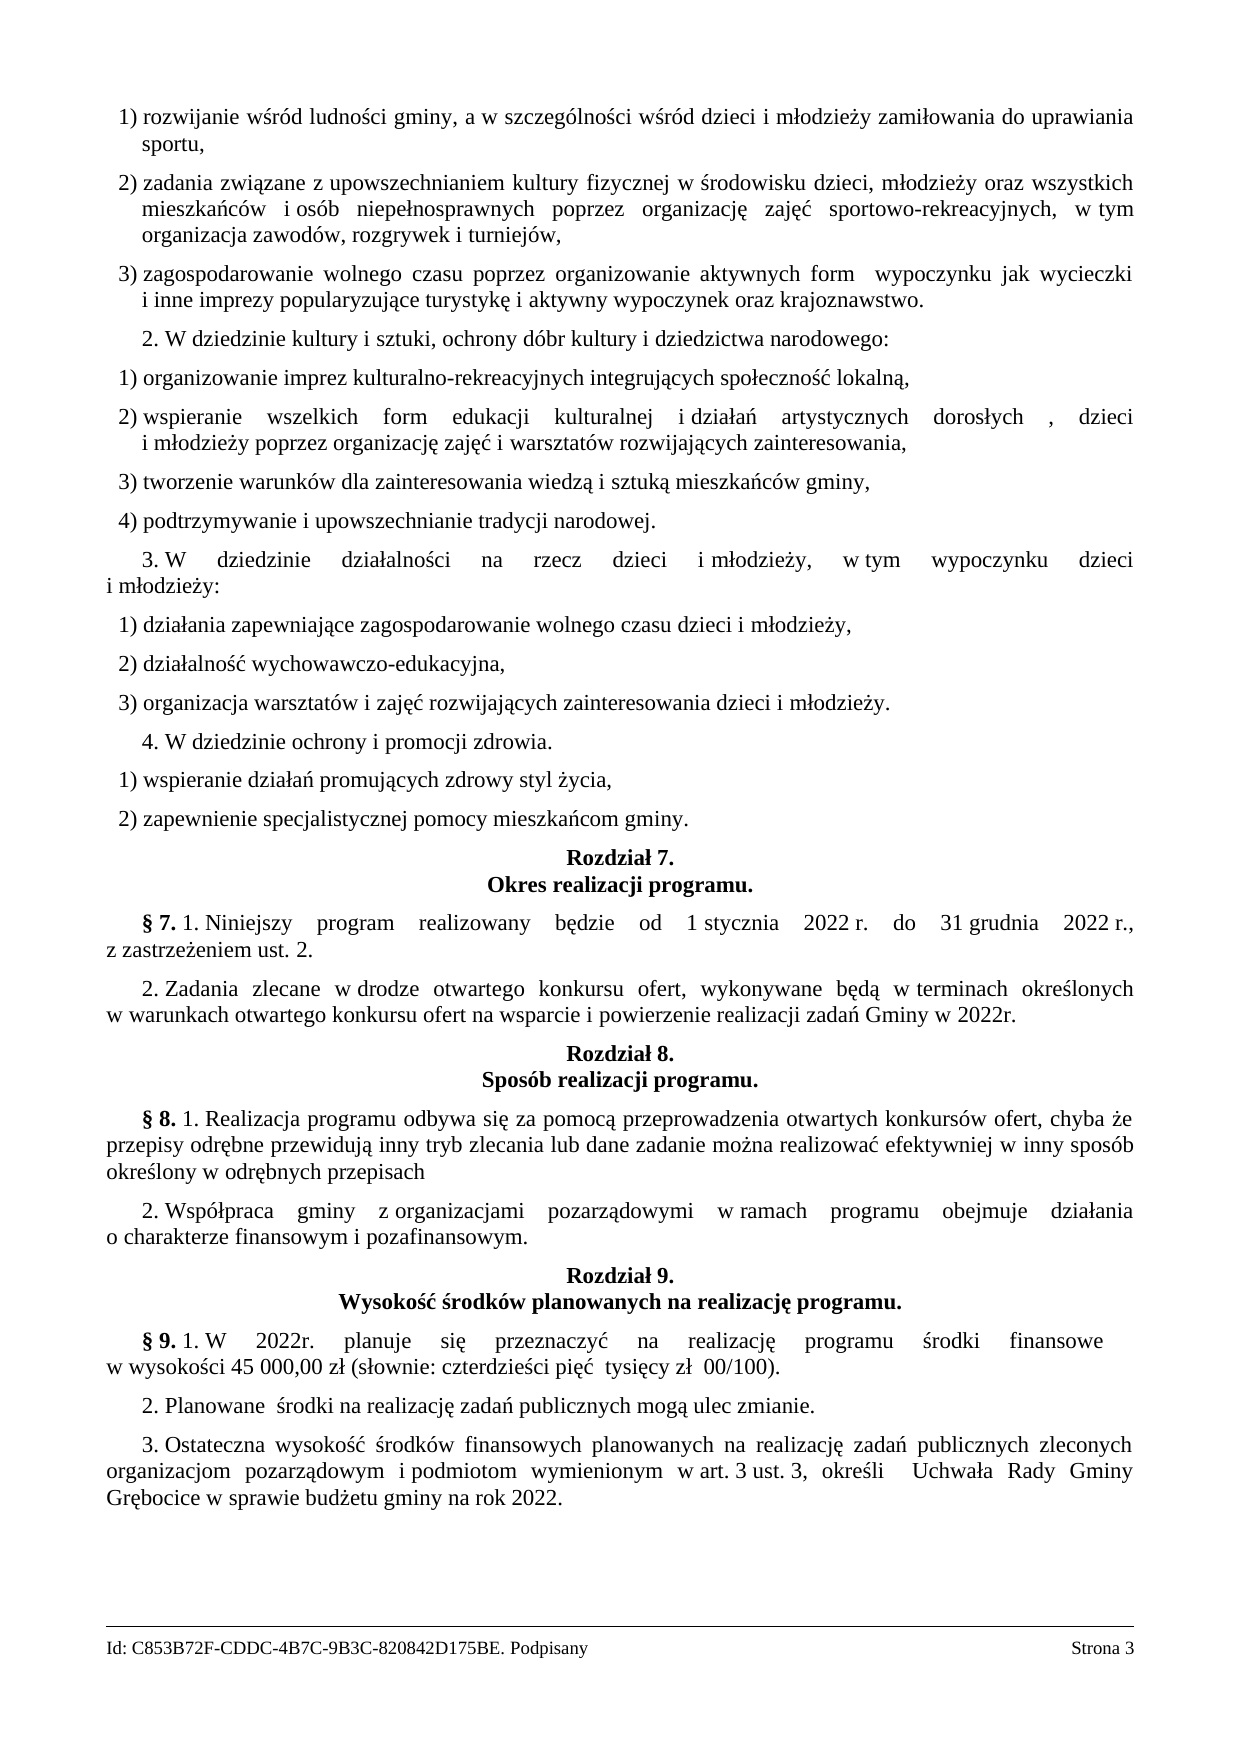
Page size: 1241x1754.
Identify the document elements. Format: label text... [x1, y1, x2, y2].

text 1) organizowanie imprez kulturalno-rekreacyjnych integrujących społeczność lokalną, [118, 364, 1134, 391]
text 2) wspieranie wszelkich form edukacji kulturalnej i działań artystycznych dorosłych , dzieci i młodzieży poprzez organizację zajęć i warsztatów rozwijających zainteresowania, [118, 403, 1134, 456]
text Rozdział 8. Sposób realizacji programu. [106, 1040, 1134, 1093]
text § 8. 1. Realizacja programu odbywa się za pomocą przeprowadzenia otwartych konkursów ofert, chyba że przepisy odrębne przewidują inny tryb zlecania lub dane zadanie można realizować efektywniej w inny sposób określony w odrębnych przepisach [106, 1105, 1134, 1184]
text 2. Zadania zlecane w drodze otwartego konkursu ofert, wykonywane będą w terminach określonych w warunkach otwartego konkursu ofert na wsparcie i powierzenie realizacji zadań Gminy w 2022r. [106, 975, 1134, 1027]
text 3) tworzenie warunków dla zainteresowania wiedzą i sztuką mieszkańców gminy, [118, 468, 1134, 494]
text 1) działania zapewniające zagospodarowanie wolnego czasu dzieci i młodzieży, [118, 611, 1134, 637]
text 2. Współpraca gminy z organizacjami pozarządowymi w ramach programu obejmuje działania o charakterze finansowym i pozafinansowym. [106, 1197, 1134, 1249]
text 4. W dziedzinie ochrony i promocji zdrowia. [106, 728, 1134, 754]
text 4) podtrzymywanie i upowszechnianie tradycji narodowej. [118, 507, 1134, 533]
text 2. W dziedzinie kultury i sztuki, ochrony dóbr kultury i dziedzictwa narodowego: [106, 325, 1134, 352]
text 1) rozwijanie wśród ludności gminy, a w szczególności wśród dzieci i młodzieży zamiłowania do uprawiania sportu, [118, 103, 1134, 156]
text 3. W dziedzinie działalności na rzecz dzieci i młodzieży, w tym wypoczynku dzieci i młodzieży: [106, 546, 1134, 599]
text 2) zapewnienie specjalistycznej pomocy mieszkańcom gminy. [118, 805, 1134, 832]
text § 9. 1. W 2022r. planuje się przeznaczyć na realizację programu środki finansowe w wysokości 45 000,00 zł (słownie: czterdzieści pięć tysięcy zł 00/100). [106, 1327, 1134, 1380]
text 3) zagospodarowanie wolnego czasu poprzez organizowanie aktywnych form wypoczynku jak wycieczki i inne imprezy popularyzujące turystykę i aktywny wypoczynek oraz krajoznawstwo. [118, 260, 1134, 313]
text Rozdział 9. Wysokość środków planowanych na realizację programu. [106, 1262, 1134, 1314]
text 3) organizacja warsztatów i zajęć rozwijających zainteresowania dzieci i młodzieży. [118, 689, 1134, 715]
text 2) zadania związane z upowszechnianiem kultury fizycznej w środowisku dzieci, młodzieży oraz wszystkich mieszkańców i osób niepełnosprawnych poprzez organizację zajęć sportowo-rekreacyjnych, w tym organizacja zawodów, rozgrywek i turniejów, [118, 168, 1134, 248]
text 2) działalność wychowawczo-edukacyjna, [118, 650, 1134, 676]
text 2. Planowane środki na realizację zadań publicznych mogą ulec zmianie. [106, 1392, 1134, 1419]
text § 7. 1. Niniejszy program realizowany będzie od 1 stycznia 2022 r. do 31 grudnia 2022 r., z zastrzeżeniem ust. 2. [106, 909, 1134, 962]
text 3. Ostateczna wysokość środków finansowych planowanych na realizację zadań publicznych zleconych organizacjom pozarządowym i podmiotom wymienionym w art. 3 ust. 3, określi Uchwała Rady Gminy Grębocice w sprawie budżetu gminy na rok 2022. [106, 1431, 1134, 1510]
text Rozdział 7. Okres realizacji programu. [106, 844, 1134, 897]
text 1) wspieranie działań promujących zdrowy styl życia, [118, 767, 1134, 793]
